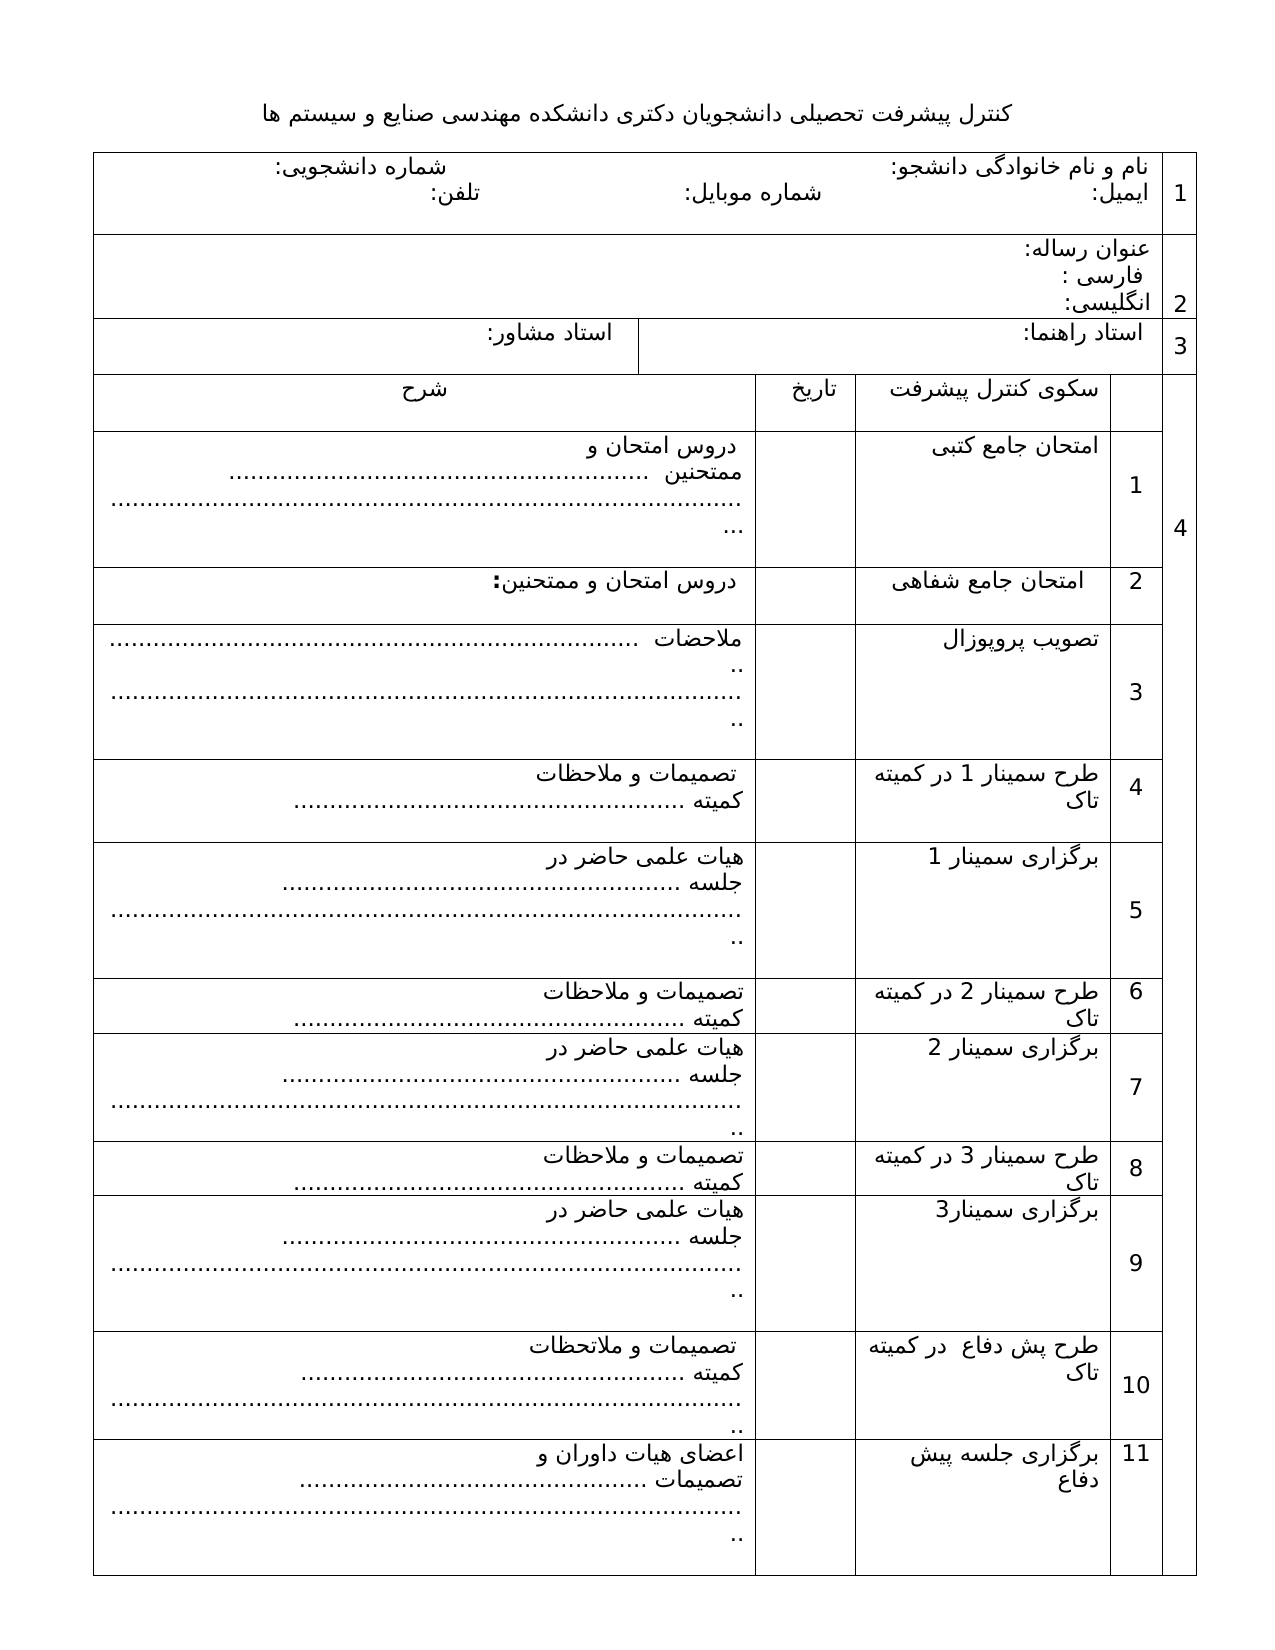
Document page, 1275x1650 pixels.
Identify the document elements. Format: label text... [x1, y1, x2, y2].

table_cell طرح پش دفاع در کمیته تاک [856, 1332, 1110, 1439]
table_cell 5 [1111, 843, 1162, 977]
table_cell 6 [1111, 979, 1162, 1033]
table_cell [756, 625, 855, 759]
table_cell [1111, 375, 1162, 431]
table_header 1 [1163, 153, 1196, 234]
table_cell تاریخ [756, 375, 855, 431]
table_cell 3 [1163, 319, 1196, 374]
table_cell هیات علمی حاضر در جلسه ....................................................... ......................................................................................... [94, 1034, 755, 1141]
table_cell دروس امتحان و ممتحنین: [94, 568, 755, 624]
table_cell تصمیمات و ملاحظات کمیته ...................................................... [94, 979, 755, 1033]
table_cell برگزاری جلسه پیش دفاع [856, 1440, 1110, 1574]
table_cell [756, 1196, 855, 1331]
table_cell هیات علمی حاضر در جلسه ....................................................... ......................................................................................... [94, 1196, 755, 1331]
table_cell تصویب پروپوزال [856, 625, 1110, 759]
table_cell [756, 843, 855, 977]
table_cell 2 [1111, 568, 1162, 624]
table_cell [756, 760, 855, 842]
table_cell برگزاری سمینار 2 [856, 1034, 1110, 1141]
table_cell امتحان جامع کتبی [856, 432, 1110, 567]
table_cell [756, 1034, 855, 1141]
table_cell [756, 979, 855, 1033]
table_cell برگزاری سمینار3 [856, 1196, 1110, 1331]
table_cell هیات علمی حاضر در جلسه ....................................................... ......................................................................................... [94, 843, 755, 977]
table_cell 10 [1111, 1332, 1162, 1439]
table_cell 8 [1111, 1142, 1162, 1195]
table_cell 2 [1163, 235, 1196, 318]
table_cell 4 [1111, 760, 1162, 842]
table_cell دروس امتحان و ممتحنین .......................................................... .......................................................................................... [94, 432, 755, 567]
table_cell عنوان رساله: فارسی : انگلیسی: [94, 235, 1162, 318]
table_cell تصمیمات و ملاحظات کمیته ...................................................... [94, 1142, 755, 1195]
table_cell طرح سمینار 1 در کمیته تاک [856, 760, 1110, 842]
table_cell تصمیمات و ملاتحظات کمیته ..................................................... ......................................................................................... [94, 1332, 755, 1439]
table_cell 9 [1111, 1196, 1162, 1331]
table_cell 7 [1111, 1034, 1162, 1141]
table_cell [756, 1142, 855, 1195]
table_cell شرح [94, 375, 755, 431]
table_cell سکوی کنترل پیشرفت [856, 375, 1110, 431]
table_cell 3 [1111, 625, 1162, 759]
table_cell برگزاری سمینار 1 [856, 843, 1110, 977]
table_cell [756, 1440, 855, 1574]
table_cell [756, 1332, 855, 1439]
table_cell استاد راهنما: [639, 319, 1162, 374]
table_cell استاد مشاور: [94, 319, 638, 374]
table_cell ملاحضات ........................................................................... ......................................................................................... [94, 625, 755, 759]
table_cell 1 [1111, 432, 1162, 567]
table_cell 11 [1111, 1440, 1162, 1574]
table_cell طرح سمینار 2 در کمیته تاک [856, 979, 1110, 1033]
table_header نام و نام خانوادگی دانشجو: شماره دانشجویی: ایمیل: شماره موبایل: تلفن: [94, 153, 1162, 234]
table_cell طرح سمینار 3 در کمیته تاک [856, 1142, 1110, 1195]
table_cell [756, 568, 855, 624]
table_cell امتحان جامع شفاهی [856, 568, 1110, 624]
table_cell 4 [1163, 375, 1196, 1574]
table_cell [756, 432, 855, 567]
table_cell تصمیمات و ملاحظات کمیته ...................................................... [94, 760, 755, 842]
text کنترل پیشرفت تحصیلی دانشجویان دکتری دانشکده مهندسی صنایع و سیستم ها [118, 100, 1157, 127]
